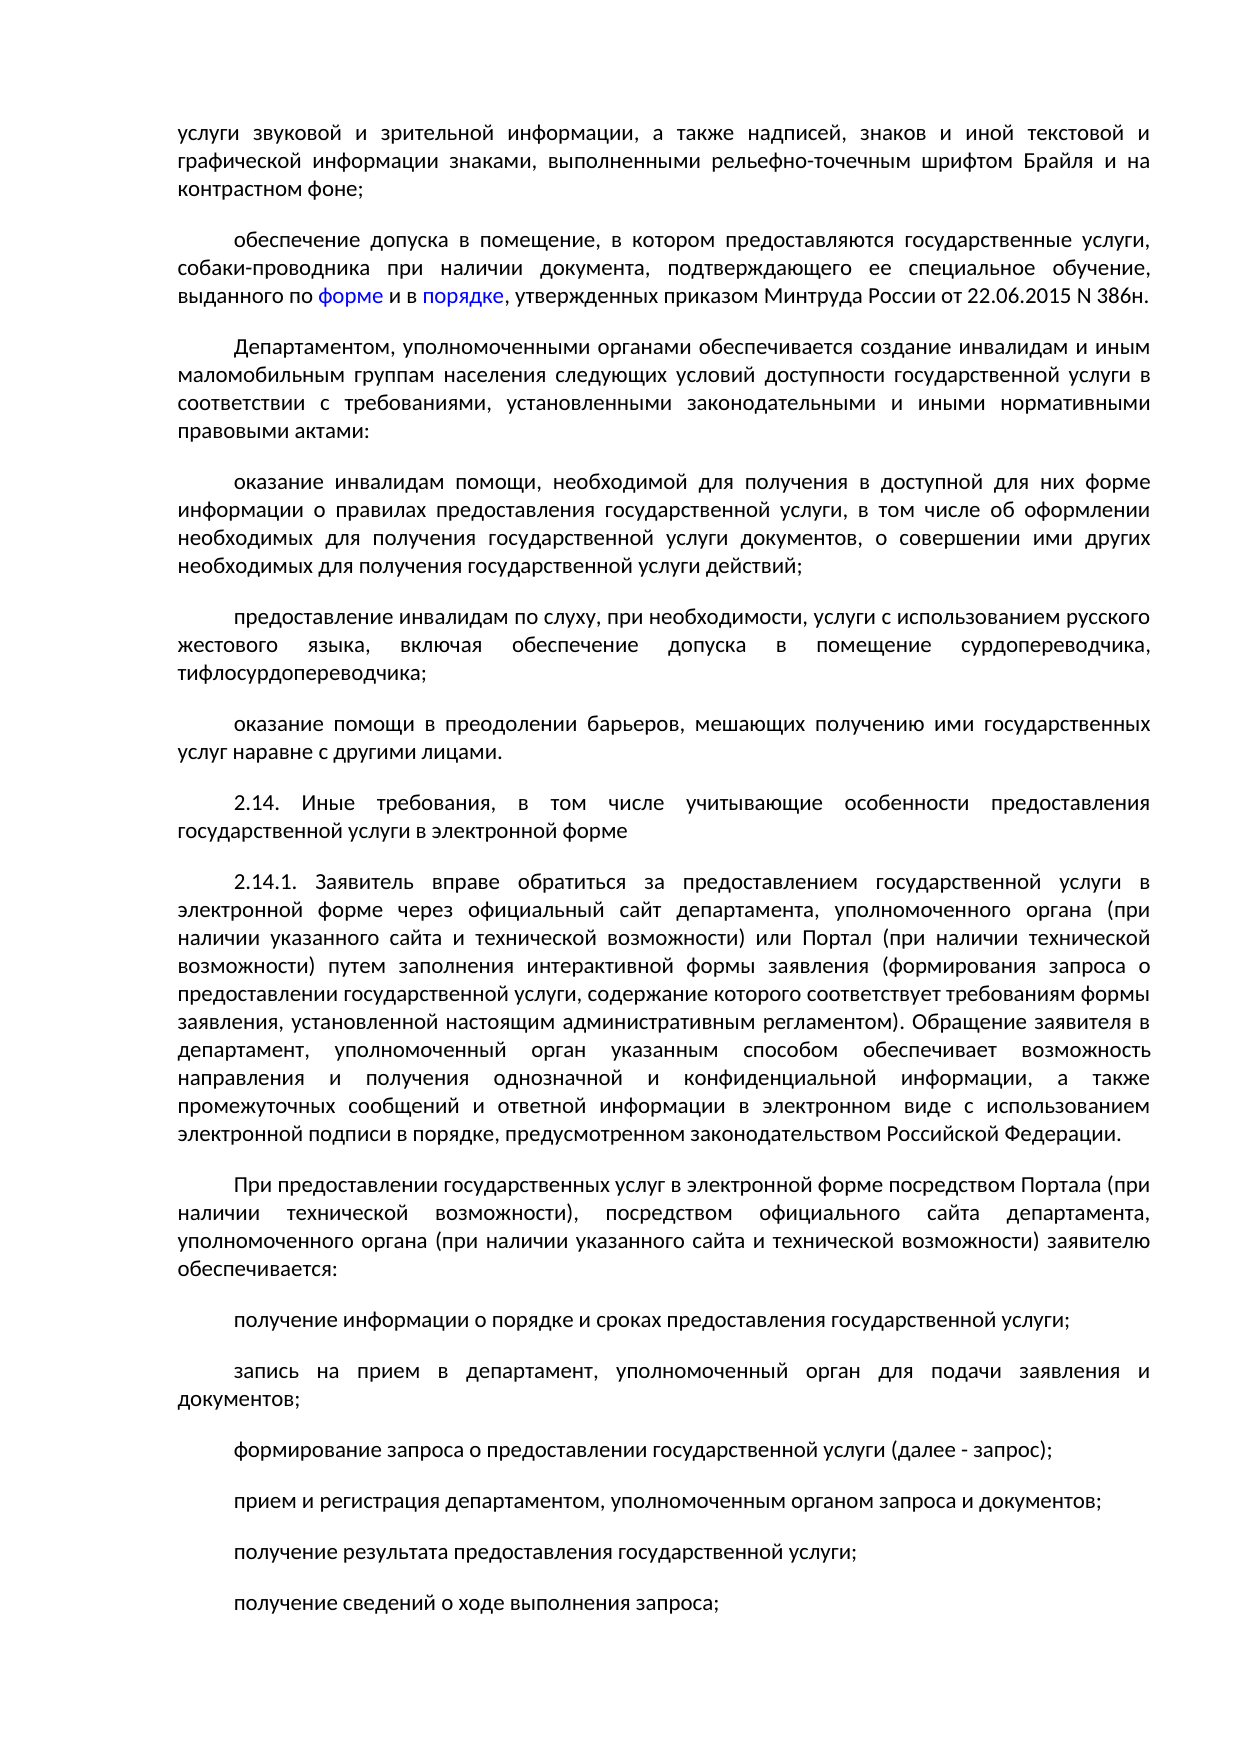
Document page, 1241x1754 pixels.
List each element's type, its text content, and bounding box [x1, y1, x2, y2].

text получение сведений о ходе выполнения запроса; [177, 1588, 1152, 1616]
text предоставление инвалидам по слуху, при необходимости, услуги с использованием русского жестового языка, включая обеспечение допуска в помещение сурдопереводчика, тифлосурдопереводчика; [177, 602, 1152, 686]
text формирование запроса о предоставлении государственной услуги (далее - запрос); [177, 1435, 1152, 1463]
text 2.14.1. Заявитель вправе обратиться за предоставлением государственной услуги в электронной форме через официальный сайт департамента, уполномоченного органа (при наличии указанного сайта и технической возможности) или Портал (при наличии технической возможности) путем заполнения интерактивной формы заявления (формирования запроса о предоставлении государственной услуги, содержание которого соответствует требованиям формы заявления, установленной настоящим административным регламентом). Обращение заявителя в департамент, уполномоченный орган указанным способом обеспечивает возможность направления и получения однозначной и конфиденциальной информации, а также промежуточных сообщений и ответной информации в электронном виде с использованием электронной подписи в порядке, предусмотренном законодательством Российской Федерации. [177, 867, 1152, 1147]
text При предоставлении государственных услуг в электронной форме посредством Портала (при наличии технической возможности), посредством официального сайта департамента, уполномоченного органа (при наличии указанного сайта и технической возможности) заявителю обеспечивается: [177, 1170, 1152, 1282]
text 2.14. Иные требования, в том числе учитывающие особенности предоставления государственной услуги в электронной форме [177, 788, 1152, 844]
text прием и регистрация департаментом, уполномоченным органом запроса и документов; [177, 1486, 1152, 1514]
text оказание инвалидам помощи, необходимой для получения в доступной для них форме информации о правилах предоставления государственной услуги, в том числе об оформлении необходимых для получения государственной услуги документов, о совершении ими других необходимых для получения государственной услуги действий; [177, 467, 1152, 579]
text запись на прием в департамент, уполномоченный орган для подачи заявления и документов; [177, 1356, 1152, 1412]
text обеспечение допуска в помещение, в котором предоставляются государственные услуги, собаки-проводника при наличии документа, подтверждающего ее специальное обучение, выданного по форме и в порядке, утвержденных приказом Минтруда России от 22.06.2015 N 386н. [177, 225, 1152, 309]
text оказание помощи в преодолении барьеров, мешающих получению ими государственных услуг наравне с другими лицами. [177, 709, 1152, 765]
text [177, 118, 1152, 202]
text получение информации о порядке и сроках предоставления государственной услуги; [177, 1305, 1152, 1333]
text получение результата предоставления государственной услуги; [177, 1537, 1152, 1565]
text Департаментом, уполномоченными органами обеспечивается создание инвалидам и иным маломобильным группам населения следующих условий доступности государственной услуги в соответствии с требованиями, установленными законодательными и иными нормативными правовыми актами: [177, 332, 1152, 444]
